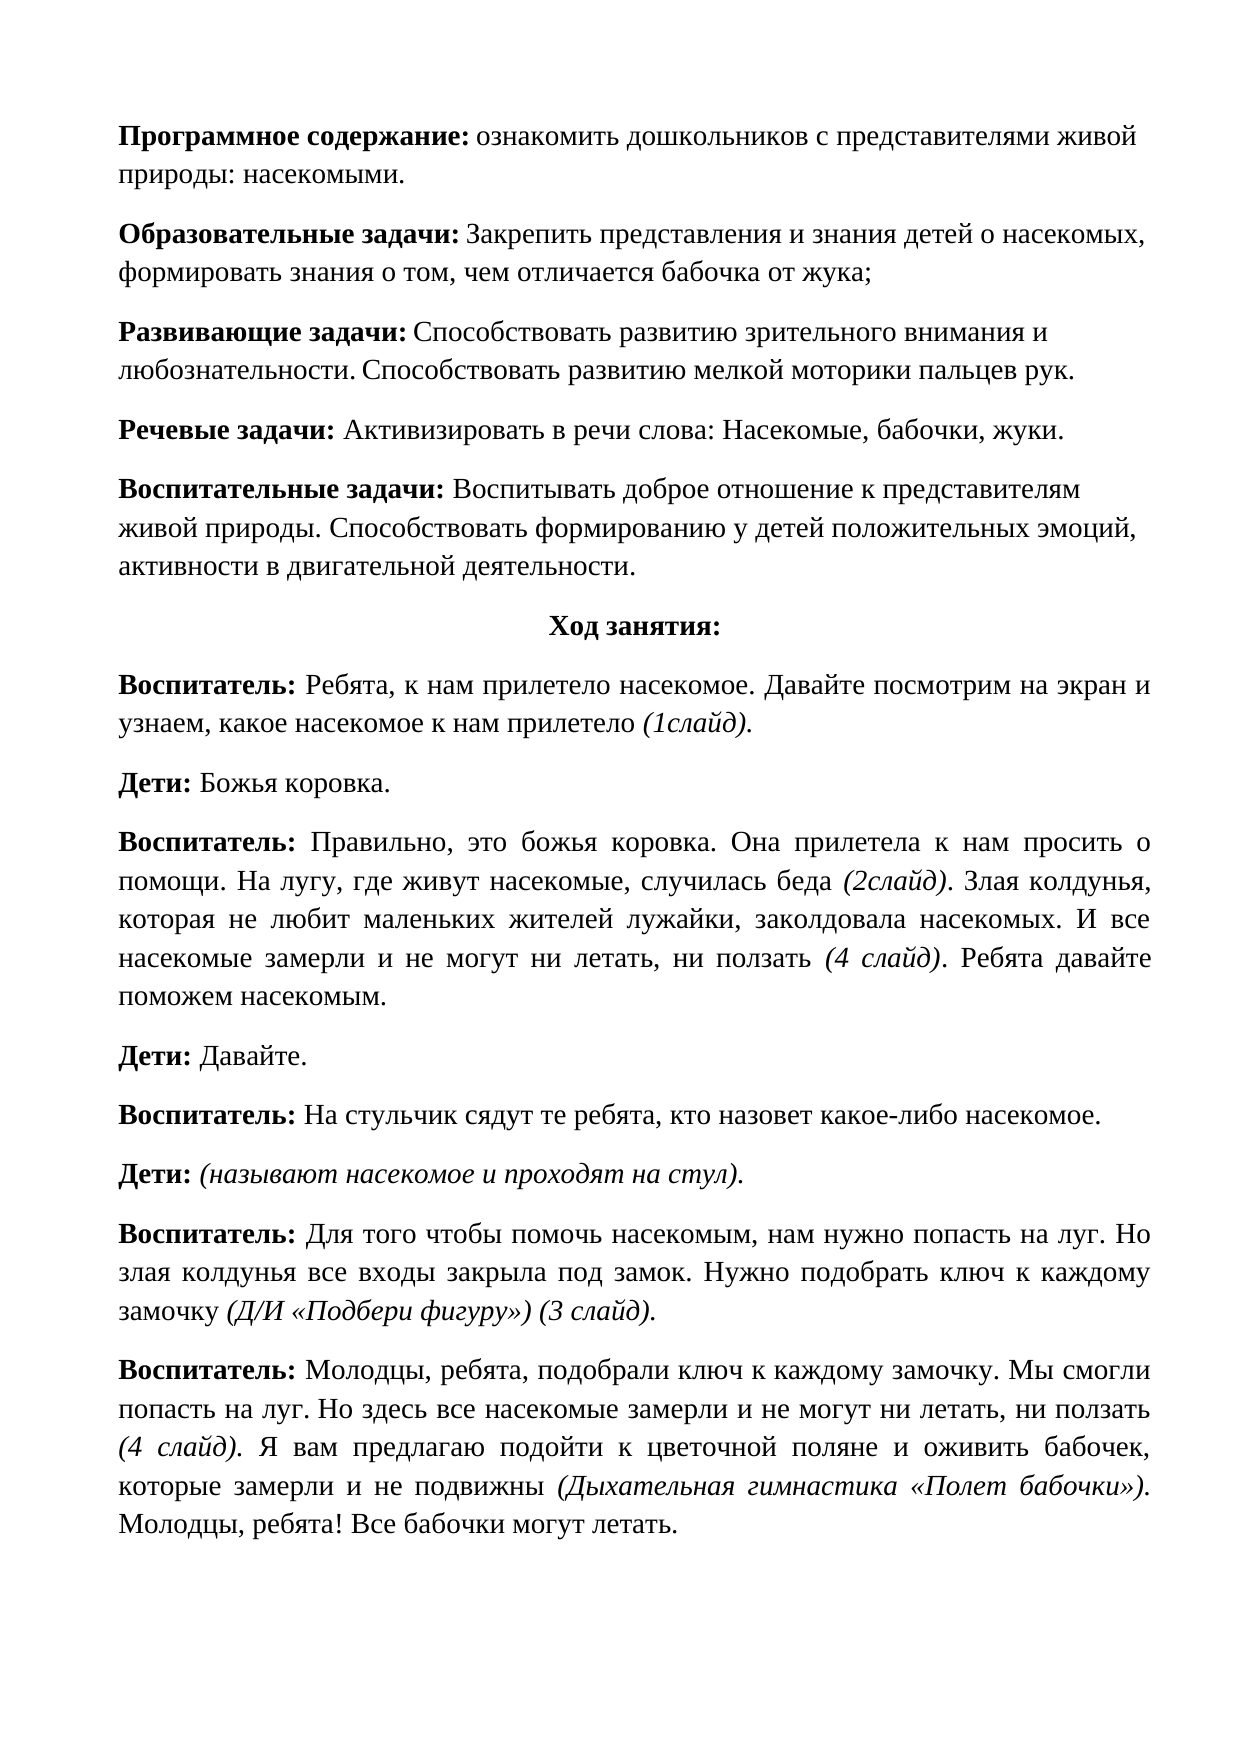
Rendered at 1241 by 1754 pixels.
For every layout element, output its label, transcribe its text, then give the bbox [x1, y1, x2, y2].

text Дети: (называют насекомое и проходят на стул). [118, 1157, 1152, 1190]
text Дети: Давайте. [118, 1038, 1152, 1071]
text Дети: Божья коровка. [118, 765, 1152, 798]
text Воспитатель: Молодцы, ребята, подобрали ключ к каждому замочку. Мы смогли попасть на луг. Но здесь все насекомые замерли и не могут ни летать, ни ползать (4 слайд). Я вам предлагаю подойти к цветочной поляне и оживить бабочек, которые замерли и не подвижны (Дыхательная гимнастика «Полет бабочки»). Молодцы, ребята! Все бабочки могут летать. [118, 1352, 1152, 1540]
text Программное содержание: ознакомить дошкольников с представителями живой природы: насекомыми. [118, 118, 1152, 190]
text Воспитатель: Для того чтобы помочь насекомым, нам нужно попасть на луг. Но злая колдунья все входы закрыла под замок. Нужно подобрать ключ к каждому замочку (Д/И «Подбери фигуру») (3 слайд). [118, 1216, 1152, 1327]
text Воспитательные задачи: Воспитывать доброе отношение к представителям живой природы. Способствовать формированию у детей положительных эмоций, активности в двигательной деятельности. [118, 471, 1152, 582]
text Воспитатель: Ребята, к нам прилетело насекомое. Давайте посмотрим на экран и узнаем, какое насекомое к нам прилетело (1слайд). [118, 667, 1152, 739]
text Речевые задачи: Активизировать в речи слова: Насекомые, бабочки, жуки. [118, 412, 1152, 445]
text Ход занятия: [118, 608, 1152, 641]
text Образовательные задачи: Закрепить представления и знания детей о насекомых, формировать знания о том, чем отличается бабочка от жука; [118, 216, 1152, 288]
text Воспитатель: Правильно, это божья коровка. Она прилетела к нам просить о помощи. На лугу, где живут насекомые, случилась беда (2слайд). Злая колдунья, которая не любит маленьких жителей лужайки, заколдовала насекомых. И все насекомые замерли и не могут ни летать, ни ползать (4 слайд). Ребята давайте поможем насекомым. [118, 824, 1152, 1012]
text Развивающие задачи: Способствовать развитию зрительного внимания и любознательности. Способствовать развитию мелкой моторики пальцев рук. [118, 314, 1152, 386]
text Воспитатель: На стульчик сядут те ребята, кто назовет какое-либо насекомое. [118, 1097, 1152, 1131]
